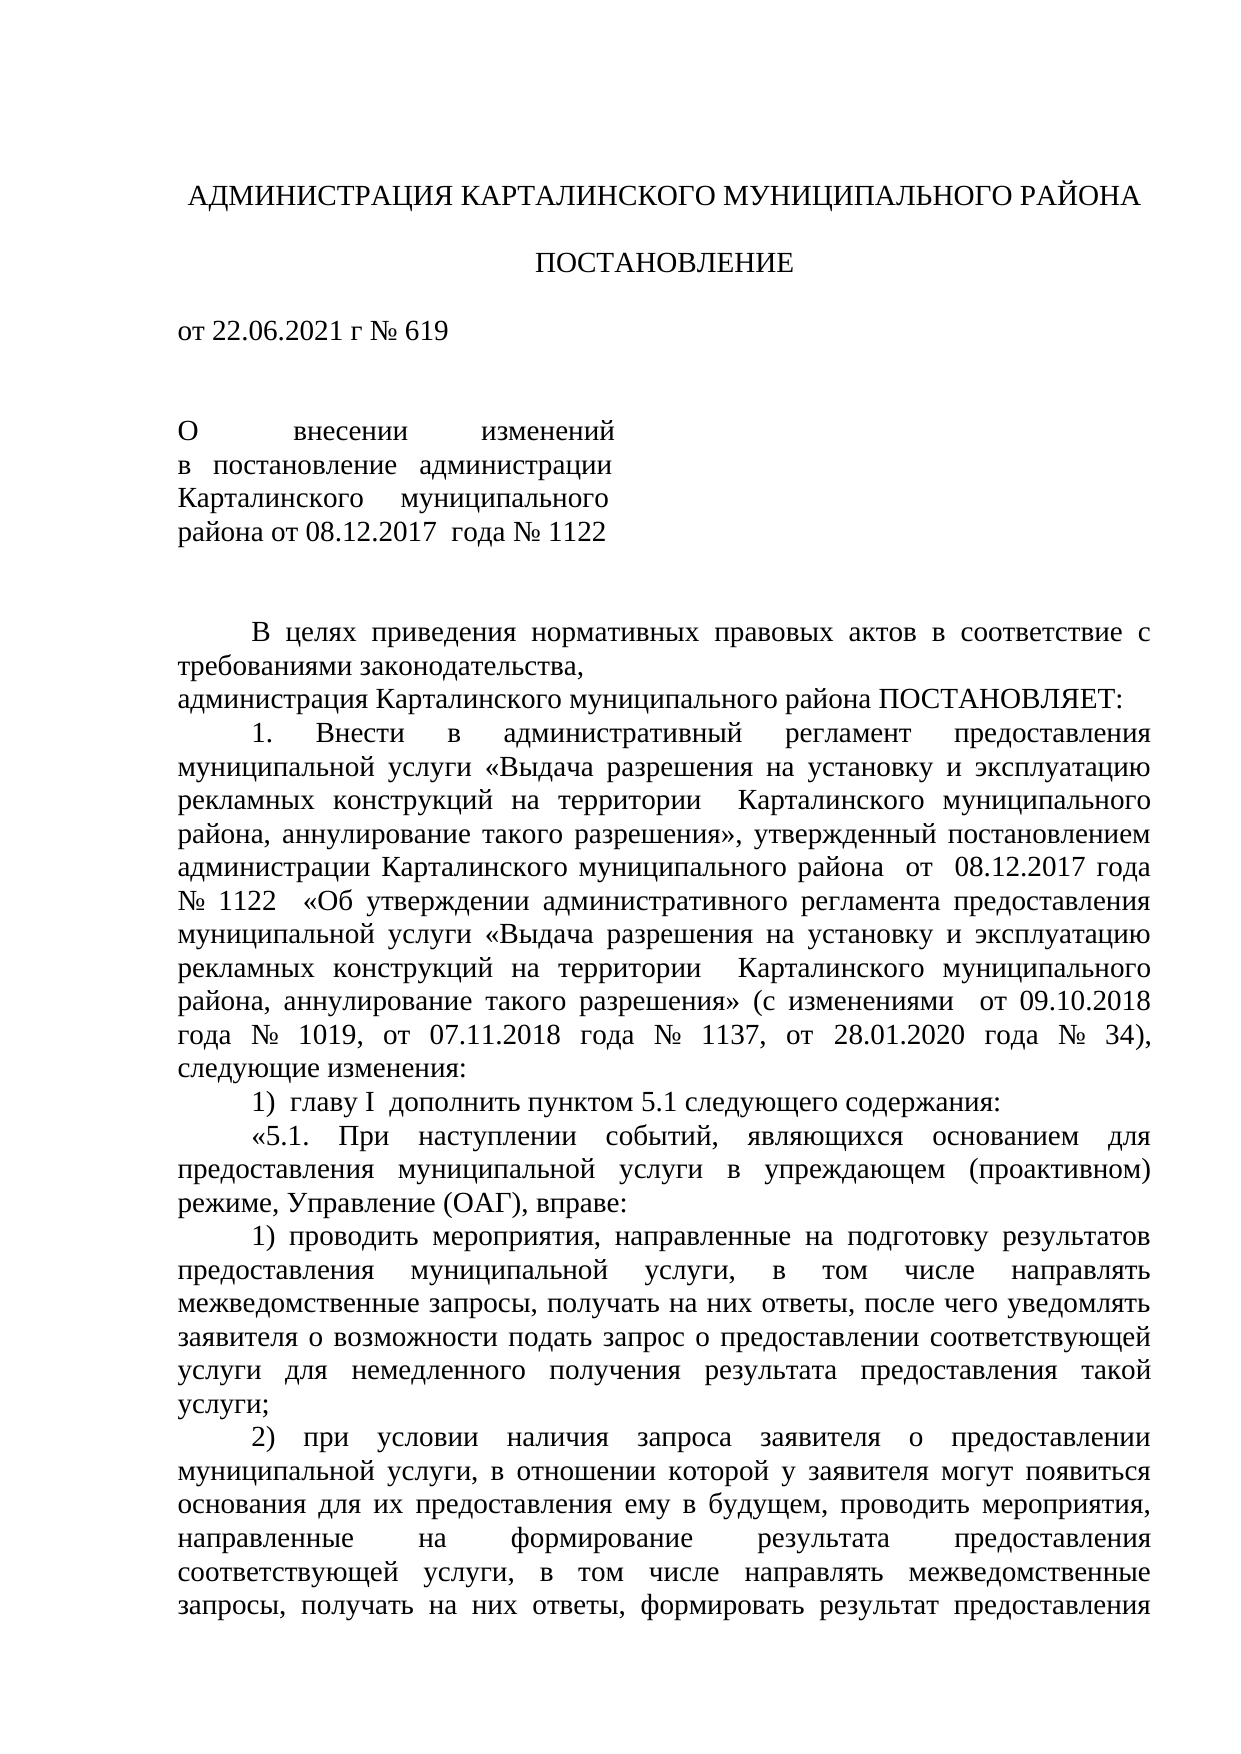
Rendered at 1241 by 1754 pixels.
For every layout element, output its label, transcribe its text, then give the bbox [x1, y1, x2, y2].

text В целях приведения нормативных правовых актов в соответствие с требованиями законодательства, [177, 614, 1152, 682]
text от 22.06.2021 г № 619 [177, 313, 1152, 346]
text 1. Внести в административный регламент предоставления муниципальной услуги «Выдача разрешения на установку и эксплуатацию рекламных конструкций на территории Карталинского муниципального района, аннулирование такого разрешения», утвержденный постановлением администрации Карталинского муниципального района от 08.12.2017 года № 1122 «Об утверждении административного регламента предоставления муниципальной услуги «Выдача разрешения на установку и эксплуатацию рекламных конструкций на территории Карталинского муниципального района, аннулирование такого разрешения» (с изменениями от 09.10.2018 года № 1019, от 07.11.2018 года № 1137, от 28.01.2020 года № 34), следующие изменения: [177, 715, 1152, 1084]
text АДМИНИСТРАЦИЯ КАРТАЛИНСКОГО МУНИЦИПАЛЬНОГО РАЙОНА [177, 178, 1152, 212]
text 1) проводить мероприятия, направленные на подготовку результатов предоставления муниципальной услуги, в том числе направлять межведомственные запросы, получать на них ответы, после чего уведомлять заявителя о возможности подать запрос о предоставлении соответствующей услуги для немедленного получения результата предоставления такой услуги; [177, 1218, 1152, 1419]
text ПОСТАНОВЛЕНИЕ [177, 246, 1152, 279]
text администрация Карталинского муниципального района ПОСТАНОВЛЯЕТ: [177, 682, 1152, 715]
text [177, 1419, 1152, 1621]
text Карталинского муниципального [177, 480, 1152, 514]
text района от 08.12.2017 года № 1122 [177, 514, 1152, 547]
text «5.1. При наступлении событий, являющихся основанием для предоставления муниципальной услуги в упреждающем (проактивном) режиме, Управление (ОАГ), вправе: [177, 1118, 1152, 1218]
text в постановление администрации [177, 447, 1152, 480]
text О внесении изменений [177, 413, 1152, 447]
text 1) главу I дополнить пунктом 5.1 следующего содержания: [177, 1084, 1152, 1118]
